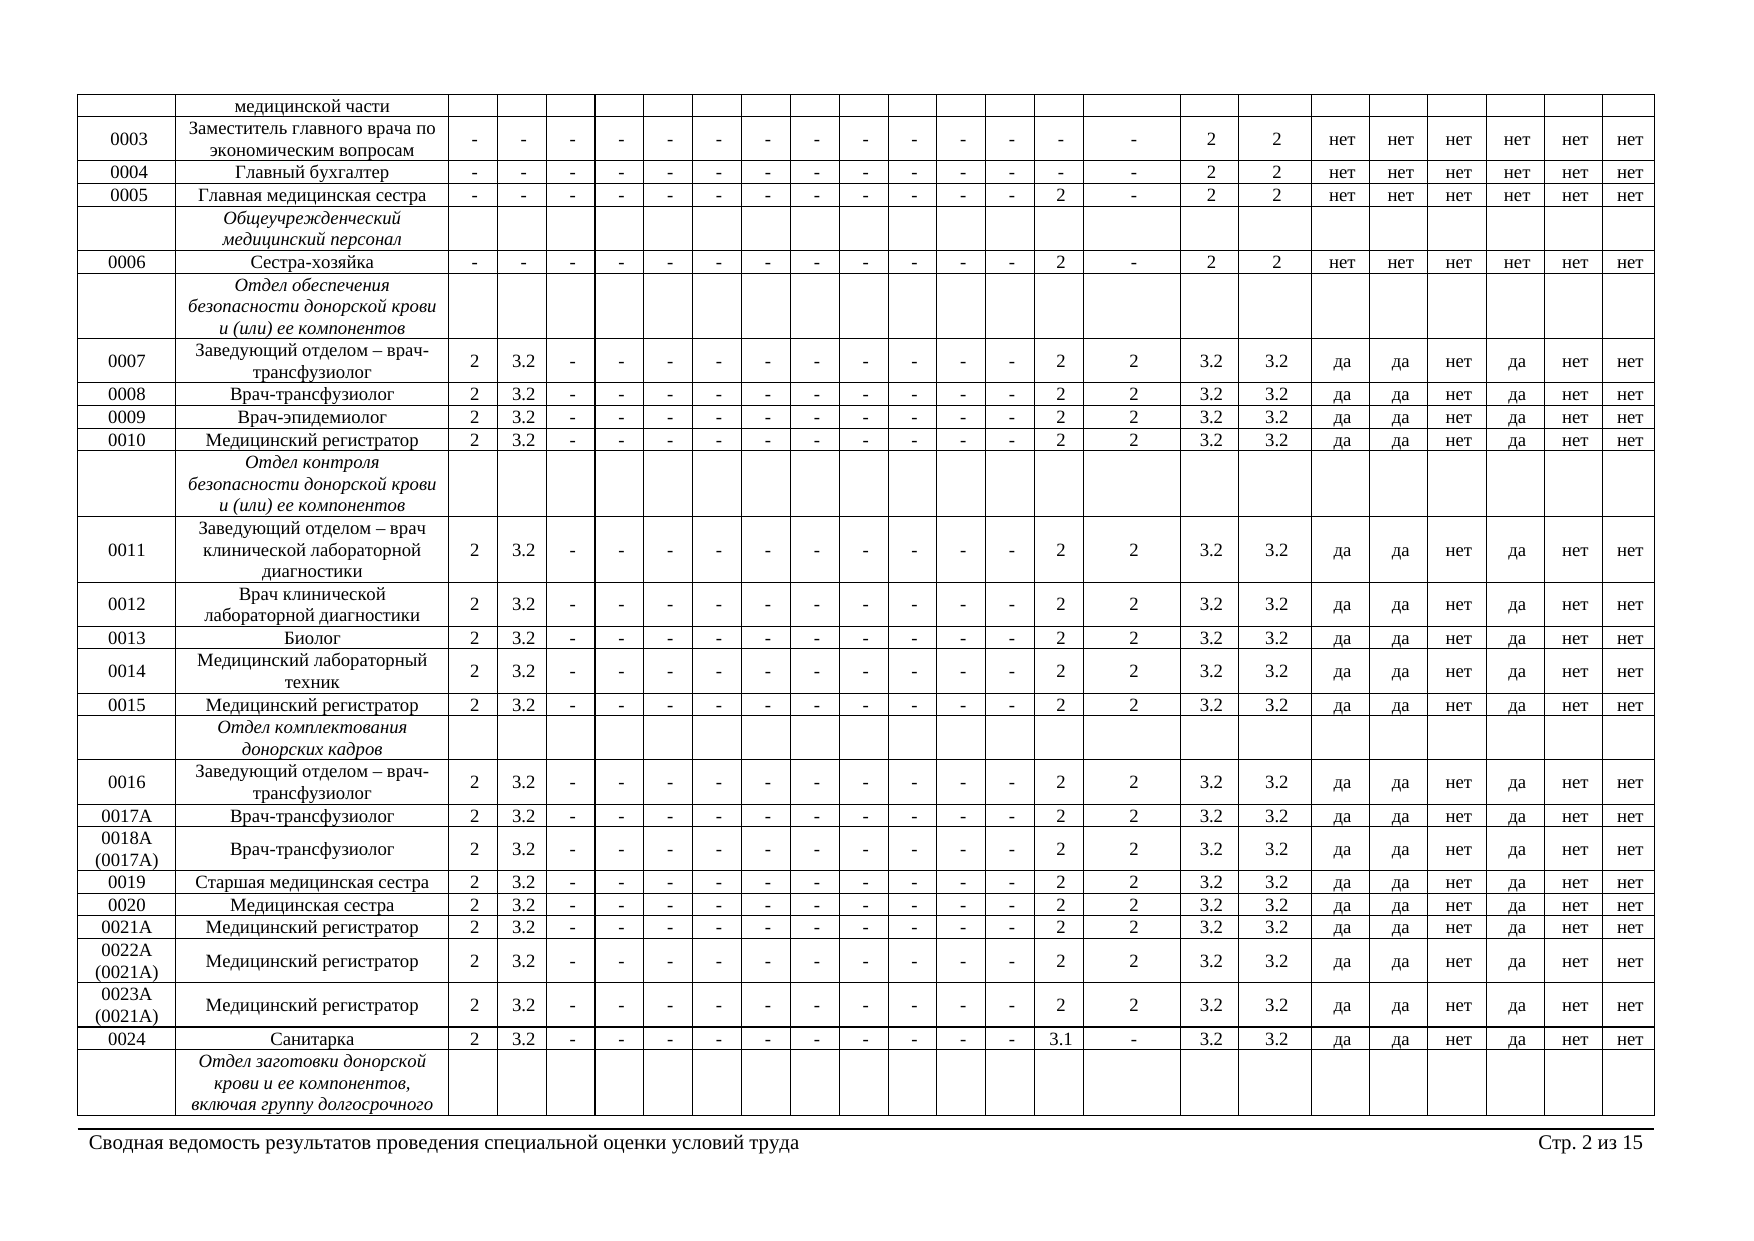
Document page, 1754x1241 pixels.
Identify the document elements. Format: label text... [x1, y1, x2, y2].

table_cell да [1312, 939, 1369, 982]
table_cell 2 [449, 406, 497, 427]
table_cell - [547, 760, 594, 803]
table_cell 0006 [78, 251, 175, 272]
table_cell нет [1370, 184, 1427, 206]
table_cell 2 [1084, 939, 1180, 982]
table_cell - [986, 339, 1034, 382]
table_cell Врач-эпидемиолог [176, 406, 448, 427]
table_cell - [644, 1028, 692, 1049]
table_cell 2 [1035, 805, 1083, 826]
table_cell 2 [1181, 117, 1238, 160]
table_cell 0020 [78, 894, 175, 915]
table_cell 0016 [78, 760, 175, 803]
table_cell - [644, 983, 692, 1026]
table_cell - [889, 406, 936, 427]
table_cell нет [1428, 406, 1486, 427]
table_cell да [1312, 894, 1369, 915]
table_cell 2 [1035, 760, 1083, 803]
table_cell да [1487, 517, 1544, 582]
table_cell да [1312, 983, 1369, 1026]
table_cell [1181, 1050, 1238, 1115]
table_cell - [1084, 1028, 1180, 1049]
table_cell Биолог [176, 627, 448, 648]
table_cell 3.2 [1239, 406, 1311, 427]
table_cell - [596, 161, 643, 183]
table_cell 3.2 [1181, 406, 1238, 427]
table_cell [1487, 1050, 1544, 1115]
table_cell [1239, 274, 1311, 338]
table_cell нет [1603, 939, 1654, 982]
table_cell - [791, 1028, 839, 1049]
table_cell - [693, 649, 741, 692]
table_cell нет [1545, 383, 1602, 405]
table_cell 0003 [78, 117, 175, 160]
table_cell да [1312, 583, 1369, 626]
table_cell - [693, 429, 741, 450]
table_cell - [986, 649, 1034, 692]
table_cell 3.2 [498, 760, 546, 803]
table_cell нет [1603, 1028, 1654, 1049]
table_cell нет [1545, 894, 1602, 915]
table_cell [1181, 716, 1238, 759]
table_cell нет [1428, 117, 1486, 160]
table_cell 0019 [78, 871, 175, 893]
table_cell 2 [449, 1028, 497, 1049]
table_cell - [986, 406, 1034, 427]
table_cell нет [1603, 406, 1654, 427]
table_cell - [791, 805, 839, 826]
table_cell 3.2 [498, 694, 546, 715]
table_cell нет [1312, 117, 1369, 160]
table_cell 2 [1084, 649, 1180, 692]
table_cell - [889, 871, 936, 893]
table_cell 3.2 [1181, 429, 1238, 450]
table_cell [644, 451, 692, 516]
table_cell - [889, 760, 936, 803]
table_cell - [986, 383, 1034, 405]
table_cell Врач-трансфузиолог [176, 827, 448, 870]
table_cell 2 [1035, 894, 1083, 915]
table_cell - [986, 117, 1034, 160]
table_cell - [547, 916, 594, 938]
table_cell нет [1487, 184, 1544, 206]
table_cell - [742, 871, 790, 893]
table_cell нет [1428, 184, 1486, 206]
table_cell [1239, 451, 1311, 516]
table_cell Заведующий отделом – врач-трансфузиолог [176, 339, 448, 382]
table_cell - [644, 184, 692, 206]
table_cell да [1487, 894, 1544, 915]
table_cell нет [1545, 583, 1602, 626]
table_cell да [1487, 406, 1544, 427]
table_cell нет [1603, 827, 1654, 870]
table_cell нет [1312, 251, 1369, 272]
table_cell [889, 274, 936, 338]
table_cell - [840, 339, 888, 382]
table_cell [742, 274, 790, 338]
table_cell - [596, 694, 643, 715]
table_cell [596, 451, 643, 516]
table_cell 2 [1239, 117, 1311, 160]
table_cell - [889, 161, 936, 183]
table_cell нет [1545, 339, 1602, 382]
table_cell нет [1428, 827, 1486, 870]
table_cell - [791, 117, 839, 160]
table_cell [937, 1050, 985, 1115]
table_cell - [1084, 117, 1180, 160]
table_cell 2 [1181, 95, 1238, 116]
table_cell нет [1428, 339, 1486, 382]
table_cell 0013 [78, 627, 175, 648]
table_cell - [889, 184, 936, 206]
table_cell да [1370, 983, 1427, 1026]
table_cell да [1487, 827, 1544, 870]
table_cell [889, 1050, 936, 1115]
table_cell 2 [1084, 627, 1180, 648]
table_cell [1084, 1050, 1180, 1115]
table_cell 2 [449, 805, 497, 826]
table_cell 2 [449, 627, 497, 648]
table_cell 2 [449, 760, 497, 803]
table_cell - [547, 184, 594, 206]
table_cell - [986, 251, 1034, 272]
table_cell нет [1487, 161, 1544, 183]
table_cell [840, 274, 888, 338]
table_cell - [986, 916, 1034, 938]
table_cell - [889, 339, 936, 382]
table_cell - [840, 161, 888, 183]
table_cell - [937, 916, 985, 938]
table_cell [1035, 1050, 1083, 1115]
table_cell - [596, 939, 643, 982]
table_cell [840, 1050, 888, 1115]
table_cell [498, 1050, 546, 1115]
table_cell 0014 [78, 649, 175, 692]
table_cell Отдел обеспечения безопасности донорской крови и (или) ее компонентов [176, 274, 448, 338]
table_cell 2 [449, 429, 497, 450]
table_cell - [889, 916, 936, 938]
table_cell да [1312, 916, 1369, 938]
table_cell [986, 1050, 1034, 1115]
table_cell - [986, 760, 1034, 803]
table_cell - [547, 939, 594, 982]
table_cell 2 [1035, 184, 1083, 206]
table_cell 3.1 [1035, 1028, 1083, 1049]
table_cell 3.2 [1239, 871, 1311, 893]
table_cell 3.2 [498, 805, 546, 826]
table_cell - [644, 406, 692, 427]
table_cell 3.2 [498, 339, 546, 382]
table_cell [547, 716, 594, 759]
table_cell [986, 451, 1034, 516]
table_cell - [840, 649, 888, 692]
table_cell 2 [1084, 827, 1180, 870]
table_cell - [1084, 251, 1180, 272]
table_cell [1035, 274, 1083, 338]
table_cell - [596, 383, 643, 405]
table_cell [498, 451, 546, 516]
table_cell - [986, 95, 1034, 116]
table_cell - [547, 95, 594, 116]
table_cell - [889, 649, 936, 692]
table_cell - [791, 983, 839, 1026]
table_cell нет [1428, 517, 1486, 582]
table_cell - [644, 339, 692, 382]
table_cell - [644, 694, 692, 715]
table_cell - [596, 916, 643, 938]
table_cell нет [1428, 583, 1486, 626]
table_cell [78, 207, 175, 250]
table_cell - [547, 583, 594, 626]
table_cell [596, 1050, 643, 1115]
table_cell нет [1545, 983, 1602, 1026]
table_cell 2 [449, 517, 497, 582]
table_cell - [596, 517, 643, 582]
table_cell нет [1603, 871, 1654, 893]
table_cell - [693, 760, 741, 803]
table_cell нет [1428, 649, 1486, 692]
table_cell 0021А [78, 916, 175, 938]
table_cell - [937, 339, 985, 382]
table_cell 3.2 [1181, 1028, 1238, 1049]
table_cell - [596, 871, 643, 893]
table_cell - [547, 694, 594, 715]
table_cell [1239, 207, 1311, 250]
table_cell 3.2 [1181, 517, 1238, 582]
table_cell 3.2 [1239, 339, 1311, 382]
table_cell - [791, 939, 839, 982]
table_cell - [644, 583, 692, 626]
table_cell - [742, 983, 790, 1026]
table_cell - [547, 339, 594, 382]
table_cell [176, 1050, 448, 1115]
table_cell [1312, 207, 1369, 250]
table_cell [596, 716, 643, 759]
table_cell - [596, 983, 643, 1026]
table_cell 2 [1035, 627, 1083, 648]
table_cell 2 [449, 894, 497, 915]
table_cell - [937, 694, 985, 715]
table_cell нет [1545, 827, 1602, 870]
table_cell 2 [1084, 805, 1180, 826]
table_cell [937, 207, 985, 250]
table_cell [1487, 451, 1544, 516]
table_cell 2 [1084, 894, 1180, 915]
table_cell - [937, 95, 985, 116]
table_cell 3.2 [1239, 805, 1311, 826]
table_cell [693, 716, 741, 759]
table_cell - [742, 251, 790, 272]
table_cell [1084, 207, 1180, 250]
table_cell да [1487, 429, 1544, 450]
table_cell да [1487, 649, 1544, 692]
table_cell да [1487, 339, 1544, 382]
table_cell 2 [1084, 916, 1180, 938]
table_cell - [644, 517, 692, 582]
table_cell да [1312, 827, 1369, 870]
table_cell да [1487, 983, 1544, 1026]
table_cell 2 [1084, 871, 1180, 893]
table_cell [791, 451, 839, 516]
table_cell да [1312, 694, 1369, 715]
table_cell - [547, 429, 594, 450]
table_cell - [742, 1028, 790, 1049]
table_cell - [937, 871, 985, 893]
table_cell - [937, 983, 985, 1026]
table_cell - [791, 649, 839, 692]
table_cell - [596, 583, 643, 626]
table_cell - [986, 983, 1034, 1026]
table_cell 2 [1084, 339, 1180, 382]
table_cell 0005 [78, 184, 175, 206]
table_cell - [644, 894, 692, 915]
table_cell [644, 716, 692, 759]
table_cell нет [1545, 1028, 1602, 1049]
table_cell [644, 1050, 692, 1115]
table_cell - [986, 894, 1034, 915]
table_cell 3.2 [1181, 894, 1238, 915]
table_cell [1239, 1050, 1311, 1115]
table_cell да [1487, 627, 1544, 648]
table_cell - [547, 894, 594, 915]
table_cell нет [1603, 583, 1654, 626]
table_cell - [498, 161, 546, 183]
table_cell - [937, 383, 985, 405]
table_cell - [644, 383, 692, 405]
table_cell 3.2 [1181, 827, 1238, 870]
table_cell 3.2 [498, 649, 546, 692]
table_cell да [1312, 429, 1369, 450]
table_cell [1370, 716, 1427, 759]
table_cell - [693, 161, 741, 183]
table_cell нет [1603, 805, 1654, 826]
table_cell 0022А (0021А) [78, 939, 175, 982]
table_cell [742, 207, 790, 250]
table_cell [889, 207, 936, 250]
table_cell нет [1428, 871, 1486, 893]
table_cell нет [1545, 805, 1602, 826]
table_cell [644, 207, 692, 250]
table_cell да [1370, 871, 1427, 893]
table_cell - [840, 827, 888, 870]
table_cell [791, 1050, 839, 1115]
table_cell нет [1428, 251, 1486, 272]
table_cell Заместитель главного врача по экономическим вопросам [176, 117, 448, 160]
table_cell - [742, 760, 790, 803]
table_cell 3.2 [1181, 760, 1238, 803]
table_cell [1312, 274, 1369, 338]
table_cell нет [1545, 161, 1602, 183]
table_cell да [1370, 1028, 1427, 1049]
table_cell 3.2 [498, 916, 546, 938]
table_cell 2 [1084, 429, 1180, 450]
table_cell нет [1545, 694, 1602, 715]
table_cell - [547, 983, 594, 1026]
table_cell Врач-трансфузиолог [176, 805, 448, 826]
table_cell - [937, 429, 985, 450]
table_cell [1239, 716, 1311, 759]
table_cell - [889, 805, 936, 826]
table_cell нет [1428, 805, 1486, 826]
table_cell - [742, 406, 790, 427]
table_cell - [547, 161, 594, 183]
table_cell 3.2 [1181, 627, 1238, 648]
table_cell - [693, 1028, 741, 1049]
table_cell нет [1603, 983, 1654, 1026]
table_cell - [596, 827, 643, 870]
table_cell - [596, 95, 643, 116]
table_cell Заведующий отделом – врач клинической лабораторной диагностики [176, 517, 448, 582]
table_cell 3.2 [498, 429, 546, 450]
table_cell - [889, 894, 936, 915]
table_cell [449, 716, 497, 759]
table_cell [1428, 274, 1486, 338]
table_cell - [596, 339, 643, 382]
table_cell - [937, 627, 985, 648]
table_cell 2 [449, 939, 497, 982]
table_cell 2 [1035, 95, 1083, 116]
table_cell 2 [1035, 583, 1083, 626]
table_cell да [1312, 339, 1369, 382]
table_cell да [1487, 694, 1544, 715]
table_cell 2 [1035, 694, 1083, 715]
table_cell нет [1487, 95, 1544, 116]
table_cell нет [1603, 649, 1654, 692]
table_cell - [840, 117, 888, 160]
table_cell - [644, 827, 692, 870]
table_cell - [742, 694, 790, 715]
table_cell - [742, 95, 790, 116]
table_cell да [1487, 805, 1544, 826]
table_cell нет [1545, 117, 1602, 160]
table_cell 3.2 [1239, 916, 1311, 938]
table_cell нет [1603, 117, 1654, 160]
table_cell нет [1545, 760, 1602, 803]
table_cell нет [1603, 694, 1654, 715]
table_cell - [1035, 117, 1083, 160]
table_cell [644, 274, 692, 338]
table_cell [1084, 716, 1180, 759]
table_cell - [937, 583, 985, 626]
table_cell - [596, 627, 643, 648]
table_cell - [547, 383, 594, 405]
table_cell 3.2 [1239, 694, 1311, 715]
table_cell 2 [1181, 184, 1238, 206]
table_cell [1545, 207, 1602, 250]
table_cell - [644, 760, 692, 803]
table_cell 3.2 [1181, 694, 1238, 715]
table_cell - [742, 383, 790, 405]
table_cell - [937, 805, 985, 826]
table_cell 3.2 [1239, 627, 1311, 648]
table_cell нет [1603, 916, 1654, 938]
table_cell 2 [1035, 827, 1083, 870]
table_cell - [937, 649, 985, 692]
table_cell - [937, 251, 985, 272]
table_cell да [1312, 383, 1369, 405]
table_cell [596, 274, 643, 338]
table_cell 3.2 [1181, 983, 1238, 1026]
table_cell [742, 1050, 790, 1115]
table_cell [1370, 451, 1427, 516]
table_cell 2 [1035, 939, 1083, 982]
table_cell - [791, 760, 839, 803]
table_cell Главный бухгалтер [176, 161, 448, 183]
table_cell - [547, 871, 594, 893]
table_cell - [596, 649, 643, 692]
table_cell - [644, 916, 692, 938]
table_cell [78, 1050, 175, 1115]
table_cell - [791, 627, 839, 648]
table_cell 2 [1239, 184, 1311, 206]
table_cell - [791, 583, 839, 626]
table_cell [596, 207, 643, 250]
table_cell нет [1603, 339, 1654, 382]
table_cell 2 [1035, 649, 1083, 692]
table_cell - [742, 827, 790, 870]
table_cell [449, 1050, 497, 1115]
table_cell [449, 451, 497, 516]
table_cell [547, 274, 594, 338]
table_cell 3.2 [1181, 805, 1238, 826]
table_cell нет [1428, 916, 1486, 938]
table_cell - [986, 429, 1034, 450]
table_cell [889, 451, 936, 516]
table_cell Врач клинической лабораторной диагностики [176, 583, 448, 626]
table_cell нет [1603, 184, 1654, 206]
table_cell нет [1545, 627, 1602, 648]
table_cell нет [1603, 627, 1654, 648]
table_cell [1181, 207, 1238, 250]
table_cell - [840, 871, 888, 893]
table_cell нет [1603, 429, 1654, 450]
table_cell [1035, 207, 1083, 250]
table_cell [840, 716, 888, 759]
table_cell 2 [1035, 251, 1083, 272]
table_cell [1487, 207, 1544, 250]
table_cell [78, 451, 175, 516]
table_cell нет [1545, 939, 1602, 982]
table_cell - [840, 983, 888, 1026]
table_cell 3.2 [498, 939, 546, 982]
table_cell - [644, 251, 692, 272]
table_cell Медицинский регистратор [176, 939, 448, 982]
table_cell - [1084, 161, 1180, 183]
table_cell да [1370, 517, 1427, 582]
table_cell - [498, 251, 546, 272]
table_cell нет [1428, 383, 1486, 405]
table_cell 2 [449, 983, 497, 1026]
table_cell - [693, 939, 741, 982]
table_cell - [596, 117, 643, 160]
table_cell - [889, 939, 936, 982]
table_cell - [937, 117, 985, 160]
table_cell 3.2 [498, 983, 546, 1026]
table_cell 2 [1035, 339, 1083, 382]
table_cell - [596, 251, 643, 272]
table_cell [1603, 451, 1654, 516]
table_cell - [693, 517, 741, 582]
table_cell нет [1487, 251, 1544, 272]
table_cell 3.2 [1181, 383, 1238, 405]
table_cell Медицинский лабораторный техник [176, 649, 448, 692]
table_cell 2 [1084, 760, 1180, 803]
table_cell - [693, 871, 741, 893]
table_cell - [937, 939, 985, 982]
table_cell да [1312, 1028, 1369, 1049]
table_cell [1428, 1050, 1486, 1115]
table_cell [498, 716, 546, 759]
table_cell [78, 274, 175, 338]
table_cell 3.2 [1239, 1028, 1311, 1049]
table_cell 2 [1084, 383, 1180, 405]
table_cell [1545, 1050, 1602, 1115]
table_cell - [889, 383, 936, 405]
table_cell - [693, 406, 741, 427]
table_cell - [644, 429, 692, 450]
table_cell да [1487, 1028, 1544, 1049]
table_cell - [791, 339, 839, 382]
table_cell нет [1312, 161, 1369, 183]
table_cell - [1084, 184, 1180, 206]
table_cell - [693, 251, 741, 272]
table_cell - [889, 827, 936, 870]
table_cell 2 [449, 871, 497, 893]
table_cell 3.2 [498, 894, 546, 915]
table_cell - [693, 184, 741, 206]
table_cell да [1370, 383, 1427, 405]
table_cell - [986, 184, 1034, 206]
table_cell [498, 207, 546, 250]
table_cell [1370, 1050, 1427, 1115]
table_cell 2 [1084, 983, 1180, 1026]
table_cell да [1312, 760, 1369, 803]
table_cell [791, 274, 839, 338]
table_cell [547, 1050, 594, 1115]
table_cell нет [1428, 694, 1486, 715]
table_cell - [889, 117, 936, 160]
table_cell 0007 [78, 339, 175, 382]
table_cell - [840, 916, 888, 938]
table_cell нет [1545, 916, 1602, 938]
table_cell 3.2 [498, 627, 546, 648]
table_cell [1370, 274, 1427, 338]
table_cell 2 [449, 339, 497, 382]
table_cell - [840, 95, 888, 116]
table_cell - [840, 694, 888, 715]
table_cell - [840, 1028, 888, 1049]
table_cell да [1370, 827, 1427, 870]
table_cell 0004 [78, 161, 175, 183]
table_cell 0008 [78, 383, 175, 405]
table_cell - [791, 383, 839, 405]
table_cell - [596, 429, 643, 450]
table_cell - [742, 339, 790, 382]
table_cell - [889, 251, 936, 272]
table_cell 2 [1239, 95, 1311, 116]
table_cell 3.2 [498, 1028, 546, 1049]
table_cell 3.2 [1181, 339, 1238, 382]
table_cell нет [1545, 517, 1602, 582]
table_cell 3.2 [1181, 939, 1238, 982]
table_cell - [986, 871, 1034, 893]
table_cell - [791, 694, 839, 715]
table_cell да [1312, 649, 1369, 692]
table_cell - [986, 827, 1034, 870]
table_cell - [644, 871, 692, 893]
table_cell нет [1603, 251, 1654, 272]
table_cell - [693, 95, 741, 116]
table_cell Медицинский регистратор [176, 429, 448, 450]
table_cell нет [1428, 894, 1486, 915]
table_cell [449, 207, 497, 250]
table_cell Сестра-хозяйка [176, 251, 448, 272]
table_cell Медицинская сестра [176, 894, 448, 915]
table_cell 2 [449, 916, 497, 938]
table_cell - [596, 406, 643, 427]
table_cell [1428, 716, 1486, 759]
table_cell - [644, 95, 692, 116]
table_cell - [644, 117, 692, 160]
table_cell да [1312, 805, 1369, 826]
table_cell [1428, 451, 1486, 516]
table_cell [791, 716, 839, 759]
table_cell [1084, 274, 1180, 338]
table_cell - [889, 429, 936, 450]
table_cell - [889, 95, 936, 116]
table_cell да [1370, 583, 1427, 626]
table_cell [889, 716, 936, 759]
table_cell [937, 274, 985, 338]
table_cell [1084, 451, 1180, 516]
table_cell 0010 [78, 429, 175, 450]
table_cell [693, 207, 741, 250]
table_cell да [1312, 517, 1369, 582]
table_cell - [791, 517, 839, 582]
table_cell 3.2 [1239, 939, 1311, 982]
table_cell - [547, 251, 594, 272]
table_cell Санитарка [176, 1028, 448, 1049]
table_cell Отдел комплектования донорских кадров [176, 716, 448, 759]
table_cell нет [1370, 117, 1427, 160]
table_cell - [840, 939, 888, 982]
table_cell 3.2 [1239, 760, 1311, 803]
table_cell - [889, 627, 936, 648]
table_cell - [449, 251, 497, 272]
table_cell - [889, 517, 936, 582]
table_cell да [1370, 429, 1427, 450]
table_cell нет [1603, 760, 1654, 803]
table_cell Медицинский регистратор [176, 916, 448, 938]
table_cell [1181, 451, 1238, 516]
table_cell - [742, 939, 790, 982]
table_cell 3.2 [498, 871, 546, 893]
table_cell - [596, 1028, 643, 1049]
table_cell - [986, 1028, 1034, 1049]
table_cell 0024 [78, 1028, 175, 1049]
table_cell 0018А (0017А) [78, 827, 175, 870]
table_cell да [1370, 694, 1427, 715]
table_cell да [1370, 627, 1427, 648]
table_cell - [986, 517, 1034, 582]
table_cell - [742, 583, 790, 626]
table_cell нет [1545, 184, 1602, 206]
table_cell 2 [1239, 161, 1311, 183]
table_cell - [644, 649, 692, 692]
table_cell - [791, 827, 839, 870]
table_cell нет [1545, 95, 1602, 116]
table_cell [1035, 451, 1083, 516]
table_cell да [1312, 627, 1369, 648]
table_cell - [840, 251, 888, 272]
table_cell нет [1603, 517, 1654, 582]
table_cell - [986, 583, 1034, 626]
table_cell - [1084, 95, 1180, 116]
table_cell - [742, 517, 790, 582]
table_cell 2 [1035, 871, 1083, 893]
table_cell [547, 451, 594, 516]
table_cell 3.2 [1239, 894, 1311, 915]
table_cell - [791, 251, 839, 272]
table_cell - [547, 649, 594, 692]
table_cell - [840, 406, 888, 427]
table_cell да [1370, 939, 1427, 982]
table_cell Старшая медицинская сестра [176, 871, 448, 893]
table_cell нет [1428, 161, 1486, 183]
table_cell - [742, 649, 790, 692]
table_cell нет [1428, 983, 1486, 1026]
table_cell да [1370, 760, 1427, 803]
table_cell да [1487, 939, 1544, 982]
table_cell [742, 716, 790, 759]
table_cell - [937, 406, 985, 427]
table_cell [693, 274, 741, 338]
table_cell 0012 [78, 583, 175, 626]
table_cell нет [1545, 251, 1602, 272]
table_cell - [937, 1028, 985, 1049]
table_cell нет [1428, 429, 1486, 450]
table_cell нет [1428, 1028, 1486, 1049]
table_cell - [498, 184, 546, 206]
table_cell Врач-трансфузиолог [176, 383, 448, 405]
table_cell [937, 716, 985, 759]
table_cell - [693, 339, 741, 382]
table_cell да [1487, 583, 1544, 626]
table_cell 3.2 [1239, 517, 1311, 582]
table_cell [449, 274, 497, 338]
table_cell [1603, 1050, 1654, 1115]
table_cell нет [1603, 894, 1654, 915]
table_cell да [1487, 760, 1544, 803]
table_cell [986, 207, 1034, 250]
table_cell да [1370, 894, 1427, 915]
table_cell нет [1603, 383, 1654, 405]
table_cell 0009 [78, 406, 175, 427]
table_cell [937, 451, 985, 516]
table_cell - [742, 184, 790, 206]
table_cell 3.2 [1239, 649, 1311, 692]
table_cell - [547, 627, 594, 648]
table_cell - [937, 517, 985, 582]
table_cell - [791, 406, 839, 427]
table_cell [1312, 1050, 1369, 1115]
table_cell - [937, 760, 985, 803]
table_cell - [840, 805, 888, 826]
table_cell [1545, 274, 1602, 338]
table_cell 3.2 [1239, 827, 1311, 870]
table_cell - [791, 161, 839, 183]
table_cell - [840, 894, 888, 915]
table_cell [547, 207, 594, 250]
table_cell [1181, 274, 1238, 338]
table_cell - [596, 805, 643, 826]
table_cell Заведующий отделом – врач-трансфузиолог [176, 760, 448, 803]
table_cell [1035, 716, 1083, 759]
table_cell - [596, 760, 643, 803]
table_cell 2 [1181, 161, 1238, 183]
table_cell Медицинский регистратор [176, 983, 448, 1026]
table_cell - [644, 161, 692, 183]
table_cell - [937, 184, 985, 206]
table_cell - [742, 627, 790, 648]
table_cell - [791, 429, 839, 450]
table_cell 2 [449, 649, 497, 692]
table_cell [840, 451, 888, 516]
table_cell - [596, 894, 643, 915]
table_cell нет [1370, 251, 1427, 272]
table_cell - [547, 805, 594, 826]
table_cell - [742, 805, 790, 826]
table_cell 0011 [78, 517, 175, 582]
table_cell [1603, 716, 1654, 759]
table_cell - [547, 517, 594, 582]
table_cell да [1312, 871, 1369, 893]
table_cell 2 [1239, 251, 1311, 272]
table_cell да [1370, 406, 1427, 427]
table_cell - [742, 894, 790, 915]
table_cell - [449, 161, 497, 183]
table_cell нет [1370, 95, 1427, 116]
table_cell нет [1487, 117, 1544, 160]
table_cell - [986, 805, 1034, 826]
table_cell - [693, 627, 741, 648]
table_cell [1428, 207, 1486, 250]
table_cell [791, 207, 839, 250]
table_cell 0017А [78, 805, 175, 826]
table_cell 3.2 [498, 827, 546, 870]
table_cell - [791, 916, 839, 938]
table_cell - [449, 95, 497, 116]
table_cell 0002 [78, 95, 175, 116]
table_cell 3.2 [1239, 983, 1311, 1026]
table_cell - [986, 939, 1034, 982]
table_cell 2 [1035, 383, 1083, 405]
table_cell 3.2 [1239, 383, 1311, 405]
table_cell - [693, 827, 741, 870]
table_cell 2 [1084, 583, 1180, 626]
table_cell 3.2 [1239, 429, 1311, 450]
table_cell [78, 716, 175, 759]
table_cell - [547, 117, 594, 160]
table_cell - [791, 95, 839, 116]
table_cell - [498, 117, 546, 160]
table_cell 2 [449, 583, 497, 626]
table_cell нет [1603, 95, 1654, 116]
table_cell [1312, 716, 1369, 759]
table_cell - [644, 627, 692, 648]
table_cell - [693, 894, 741, 915]
table_cell 3.2 [498, 406, 546, 427]
table_cell - [889, 983, 936, 1026]
table_cell - [693, 805, 741, 826]
table_cell - [791, 871, 839, 893]
table_cell - [889, 694, 936, 715]
table_cell [986, 716, 1034, 759]
table_cell - [449, 117, 497, 160]
table_cell Главная медицинская сестра [176, 184, 448, 206]
table_cell 2 [449, 383, 497, 405]
table_cell [840, 207, 888, 250]
table_cell - [840, 627, 888, 648]
table_cell [1603, 207, 1654, 250]
table_cell - [889, 583, 936, 626]
table_cell [742, 451, 790, 516]
table_cell 2 [1035, 916, 1083, 938]
table_cell да [1487, 916, 1544, 938]
table_cell - [986, 694, 1034, 715]
table_cell [1487, 716, 1544, 759]
table_cell 3.2 [1181, 649, 1238, 692]
table_cell - [986, 161, 1034, 183]
table_cell 2 [1035, 517, 1083, 582]
table_cell - [791, 894, 839, 915]
table_cell - [791, 184, 839, 206]
table_cell да [1312, 406, 1369, 427]
table_cell - [742, 429, 790, 450]
table_cell - [937, 827, 985, 870]
table_cell - [742, 161, 790, 183]
table_cell - [693, 983, 741, 1026]
table_cell - [644, 939, 692, 982]
table_cell нет [1370, 161, 1427, 183]
table_cell 2 [1084, 406, 1180, 427]
table_cell 3.2 [498, 583, 546, 626]
table_cell 2 [449, 694, 497, 715]
table_cell да [1487, 871, 1544, 893]
table_cell 2 [1035, 983, 1083, 1026]
table_cell нет [1545, 406, 1602, 427]
table_cell да [1370, 805, 1427, 826]
table_cell 2 [1181, 251, 1238, 272]
table_cell 2 [1035, 429, 1083, 450]
table_cell 3.2 [498, 383, 546, 405]
table_cell - [840, 517, 888, 582]
table_cell да [1370, 649, 1427, 692]
table_cell нет [1428, 95, 1486, 116]
table_cell - [547, 1028, 594, 1049]
table_cell [986, 274, 1034, 338]
table_cell Общеучрежденческий медицинский персонал [176, 207, 448, 250]
table_cell - [644, 805, 692, 826]
table_cell 3.2 [498, 517, 546, 582]
table_cell - [693, 383, 741, 405]
table_cell да [1370, 339, 1427, 382]
table_cell Медицинский регистратор [176, 694, 448, 715]
table_cell - [986, 627, 1034, 648]
table_cell [1603, 274, 1654, 338]
table_cell 3.2 [1239, 583, 1311, 626]
table_cell нет [1603, 161, 1654, 183]
table_cell - [840, 184, 888, 206]
table_cell [1545, 716, 1602, 759]
table_cell - [937, 161, 985, 183]
table_cell - [596, 184, 643, 206]
table_cell нет [1312, 184, 1369, 206]
table_cell - [693, 117, 741, 160]
table_cell 2 [1084, 694, 1180, 715]
table_cell [693, 1050, 741, 1115]
table_cell нет [1312, 95, 1369, 116]
table_cell [1370, 207, 1427, 250]
table_cell - [840, 583, 888, 626]
table_cell [1312, 451, 1369, 516]
table_cell да [1487, 383, 1544, 405]
table_cell - [693, 694, 741, 715]
table_cell 0023А (0021А) [78, 983, 175, 1026]
table_cell [1545, 451, 1602, 516]
table_cell нет [1428, 939, 1486, 982]
table_cell - [840, 429, 888, 450]
table_cell - [840, 760, 888, 803]
table_cell - [449, 184, 497, 206]
table_cell [1487, 274, 1544, 338]
table_cell - [742, 117, 790, 160]
table_cell нет [1428, 760, 1486, 803]
table_cell да [1370, 916, 1427, 938]
table_cell [693, 451, 741, 516]
table_cell - [742, 916, 790, 938]
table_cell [176, 95, 448, 116]
table_cell - [693, 583, 741, 626]
table_cell - [693, 916, 741, 938]
table_cell 3.2 [1181, 583, 1238, 626]
table_cell нет [1545, 649, 1602, 692]
table_cell нет [1545, 429, 1602, 450]
table_cell - [547, 827, 594, 870]
table_cell 2 [1035, 406, 1083, 427]
table_cell 3.2 [1181, 871, 1238, 893]
table_cell 0015 [78, 694, 175, 715]
table_cell - [840, 383, 888, 405]
table_cell нет [1428, 627, 1486, 648]
table_cell [498, 274, 546, 338]
table_cell - [547, 406, 594, 427]
table_cell 2 [1084, 517, 1180, 582]
table_cell Отдел контроля безопасности донорской крови и (или) ее компонентов [176, 451, 448, 516]
table_cell 3.2 [1181, 916, 1238, 938]
table_cell - [889, 1028, 936, 1049]
table_cell 2 [449, 827, 497, 870]
table_cell - [1035, 161, 1083, 183]
table_cell - [937, 894, 985, 915]
table_cell - [498, 95, 546, 116]
table_cell нет [1545, 871, 1602, 893]
